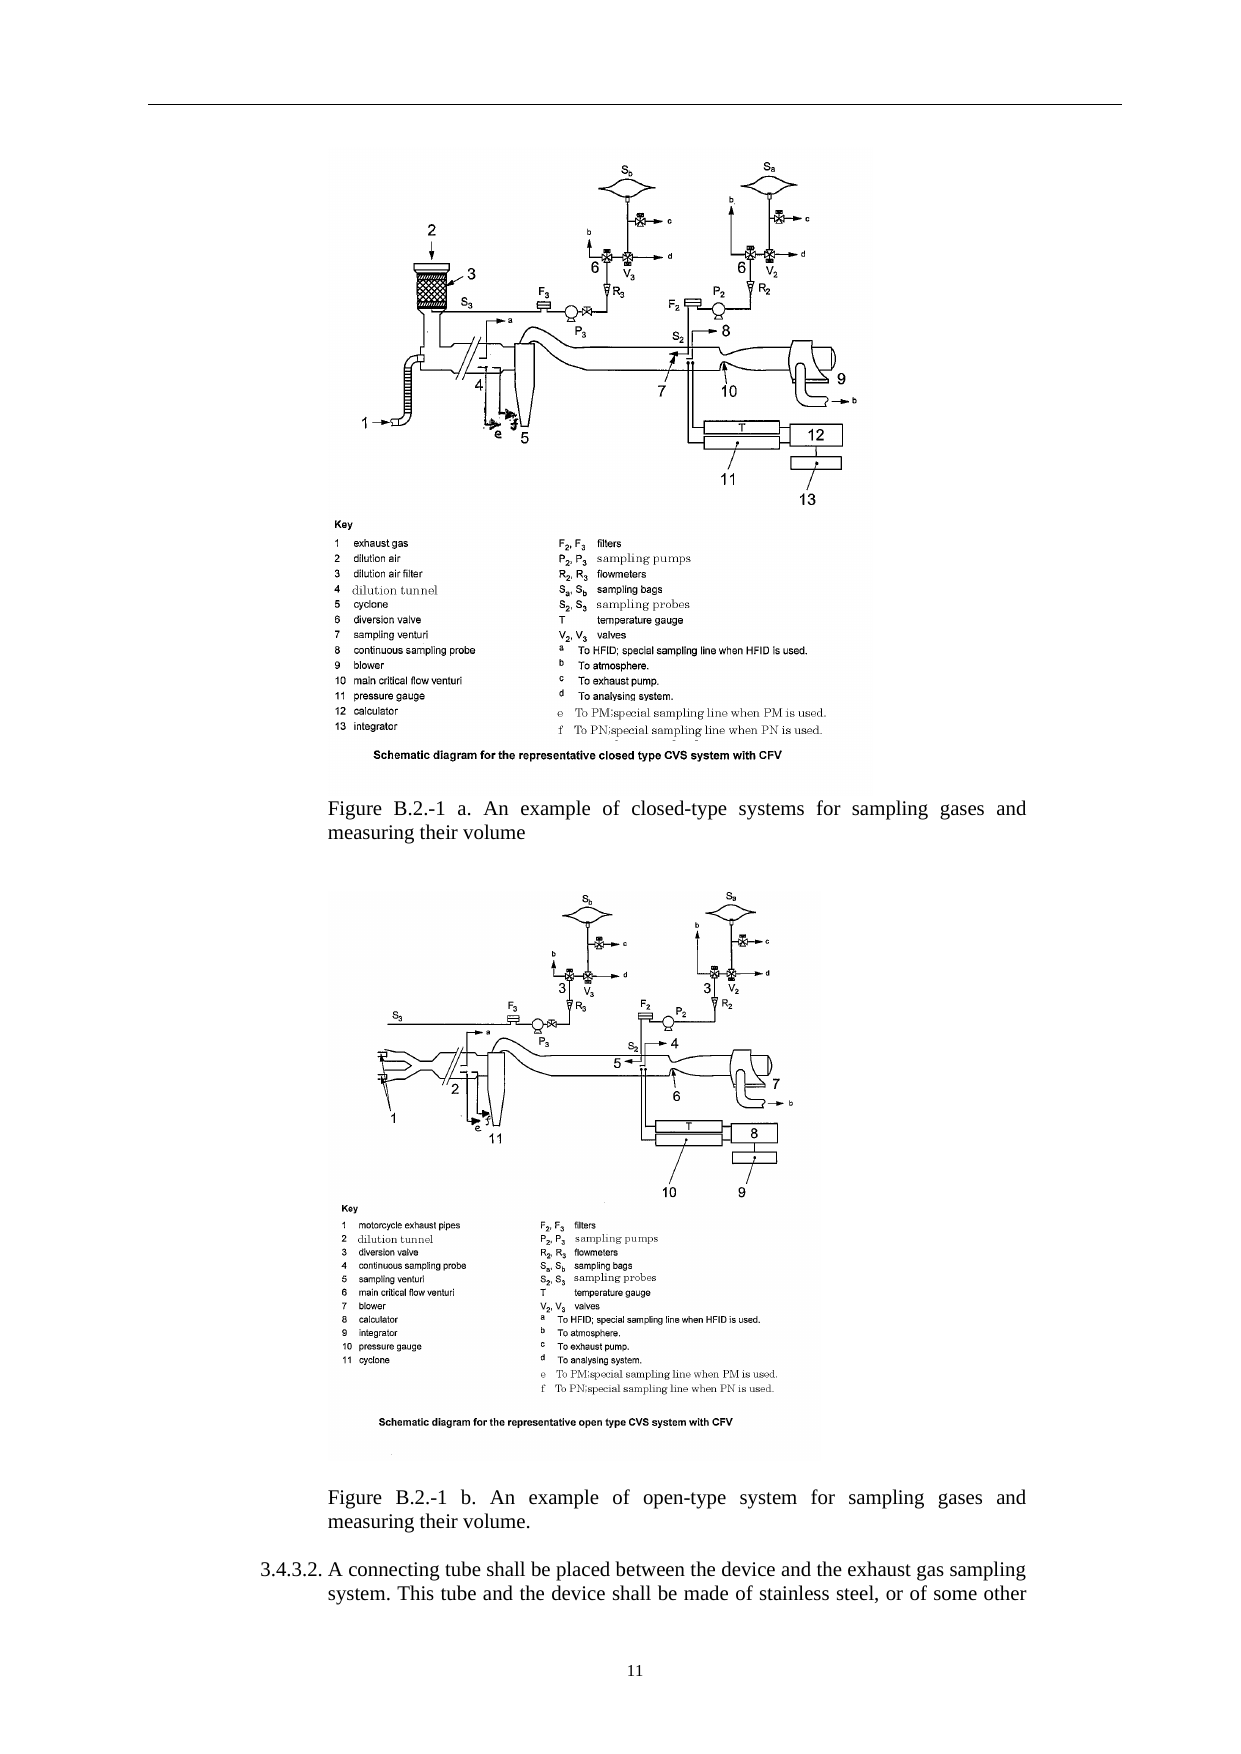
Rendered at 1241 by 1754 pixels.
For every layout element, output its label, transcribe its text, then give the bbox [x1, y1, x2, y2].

list Figure B.2.-1 b. An example of open-type system for sampling gases and measuring their volume. [328, 1485, 1027, 1533]
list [260, 1557, 1027, 1605]
list Figure B.2.-1 a. An example of closed-type systems for sampling gases and measuring their volume [328, 796, 1027, 844]
